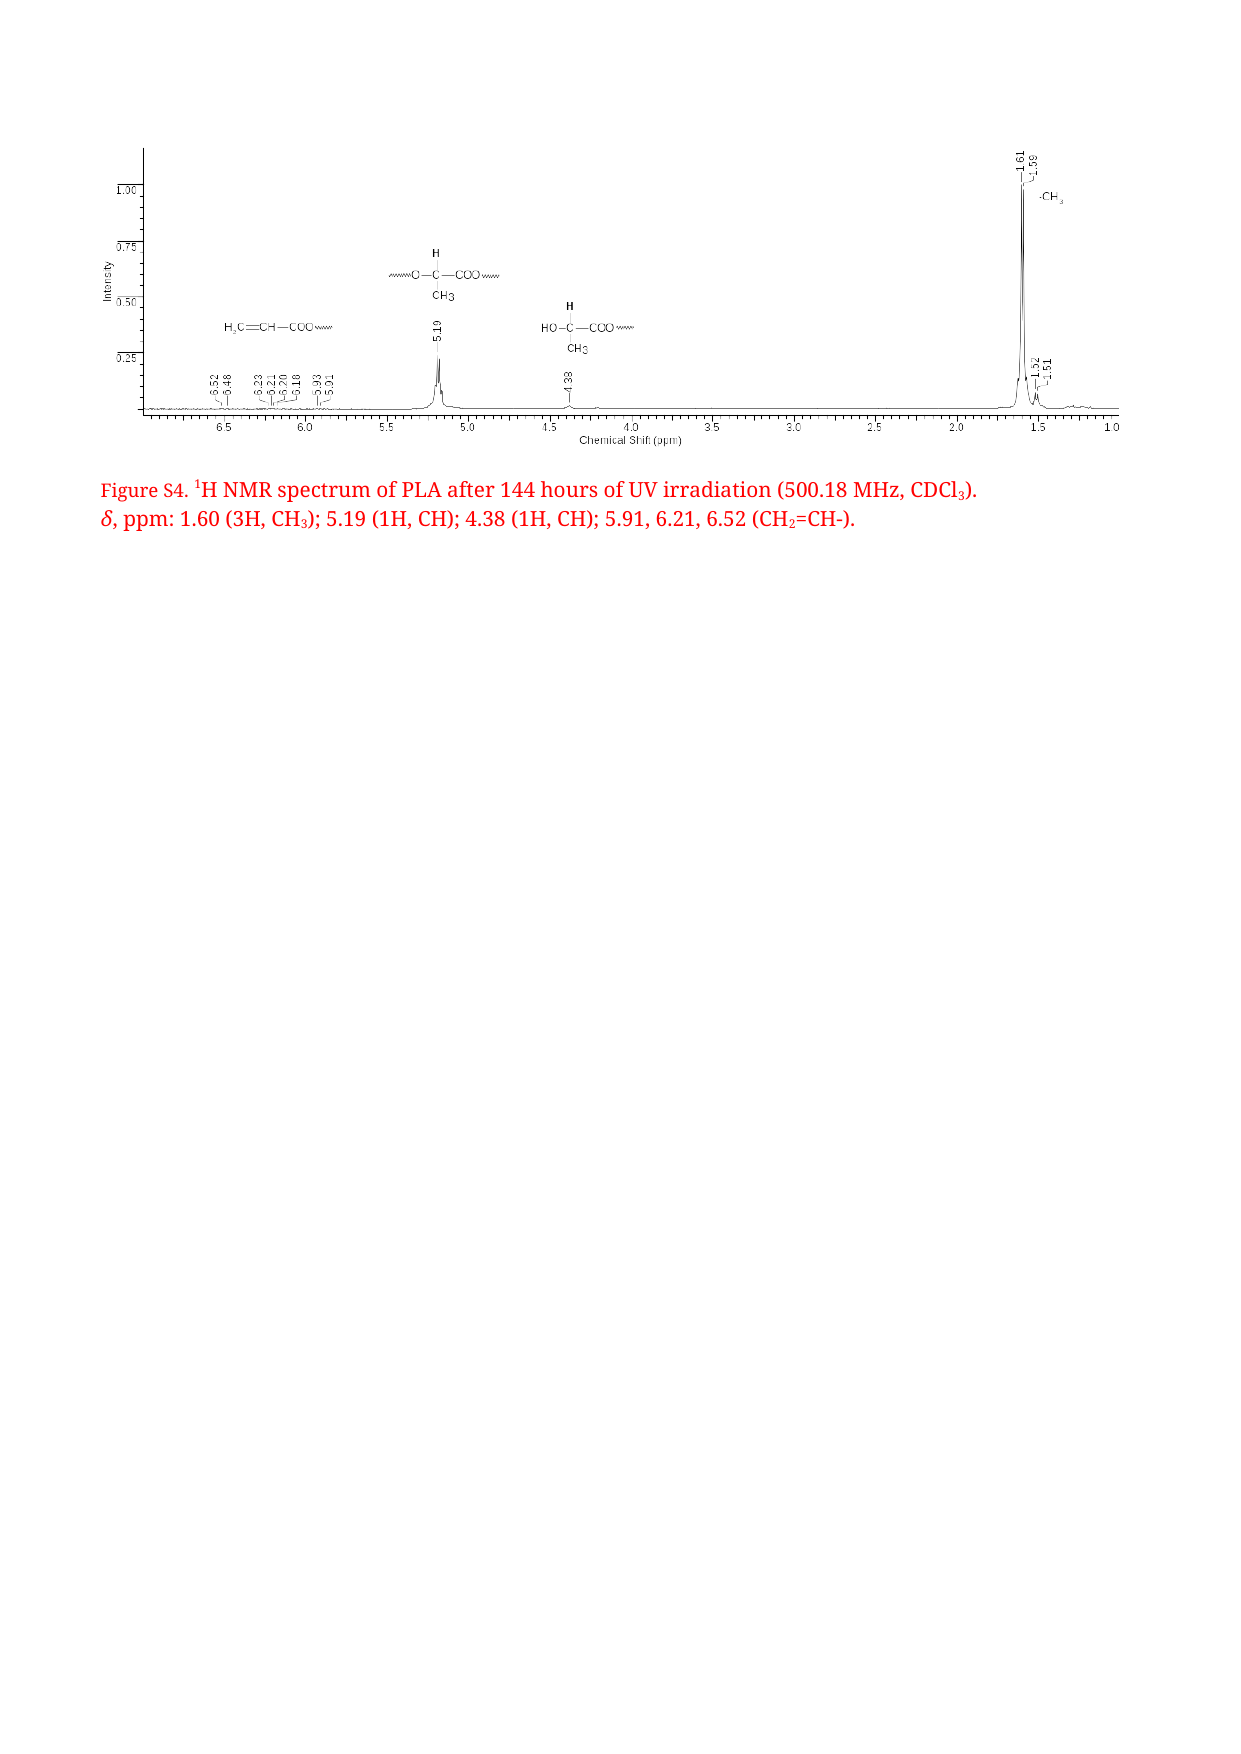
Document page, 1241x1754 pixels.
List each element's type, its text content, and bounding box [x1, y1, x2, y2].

text Figure S4. 1H NMR spectrum of PLA after 144 hours of UV irradiation (500.18 MHz, CDCl3). [100, 476, 1140, 504]
text δ, ppm: 1.60 (3H, CH3); 5.19 (1H, CH); 4.38 (1H, CH); 5.91, 6.21, 6.52 (CH2=CH-). [100, 504, 1140, 532]
